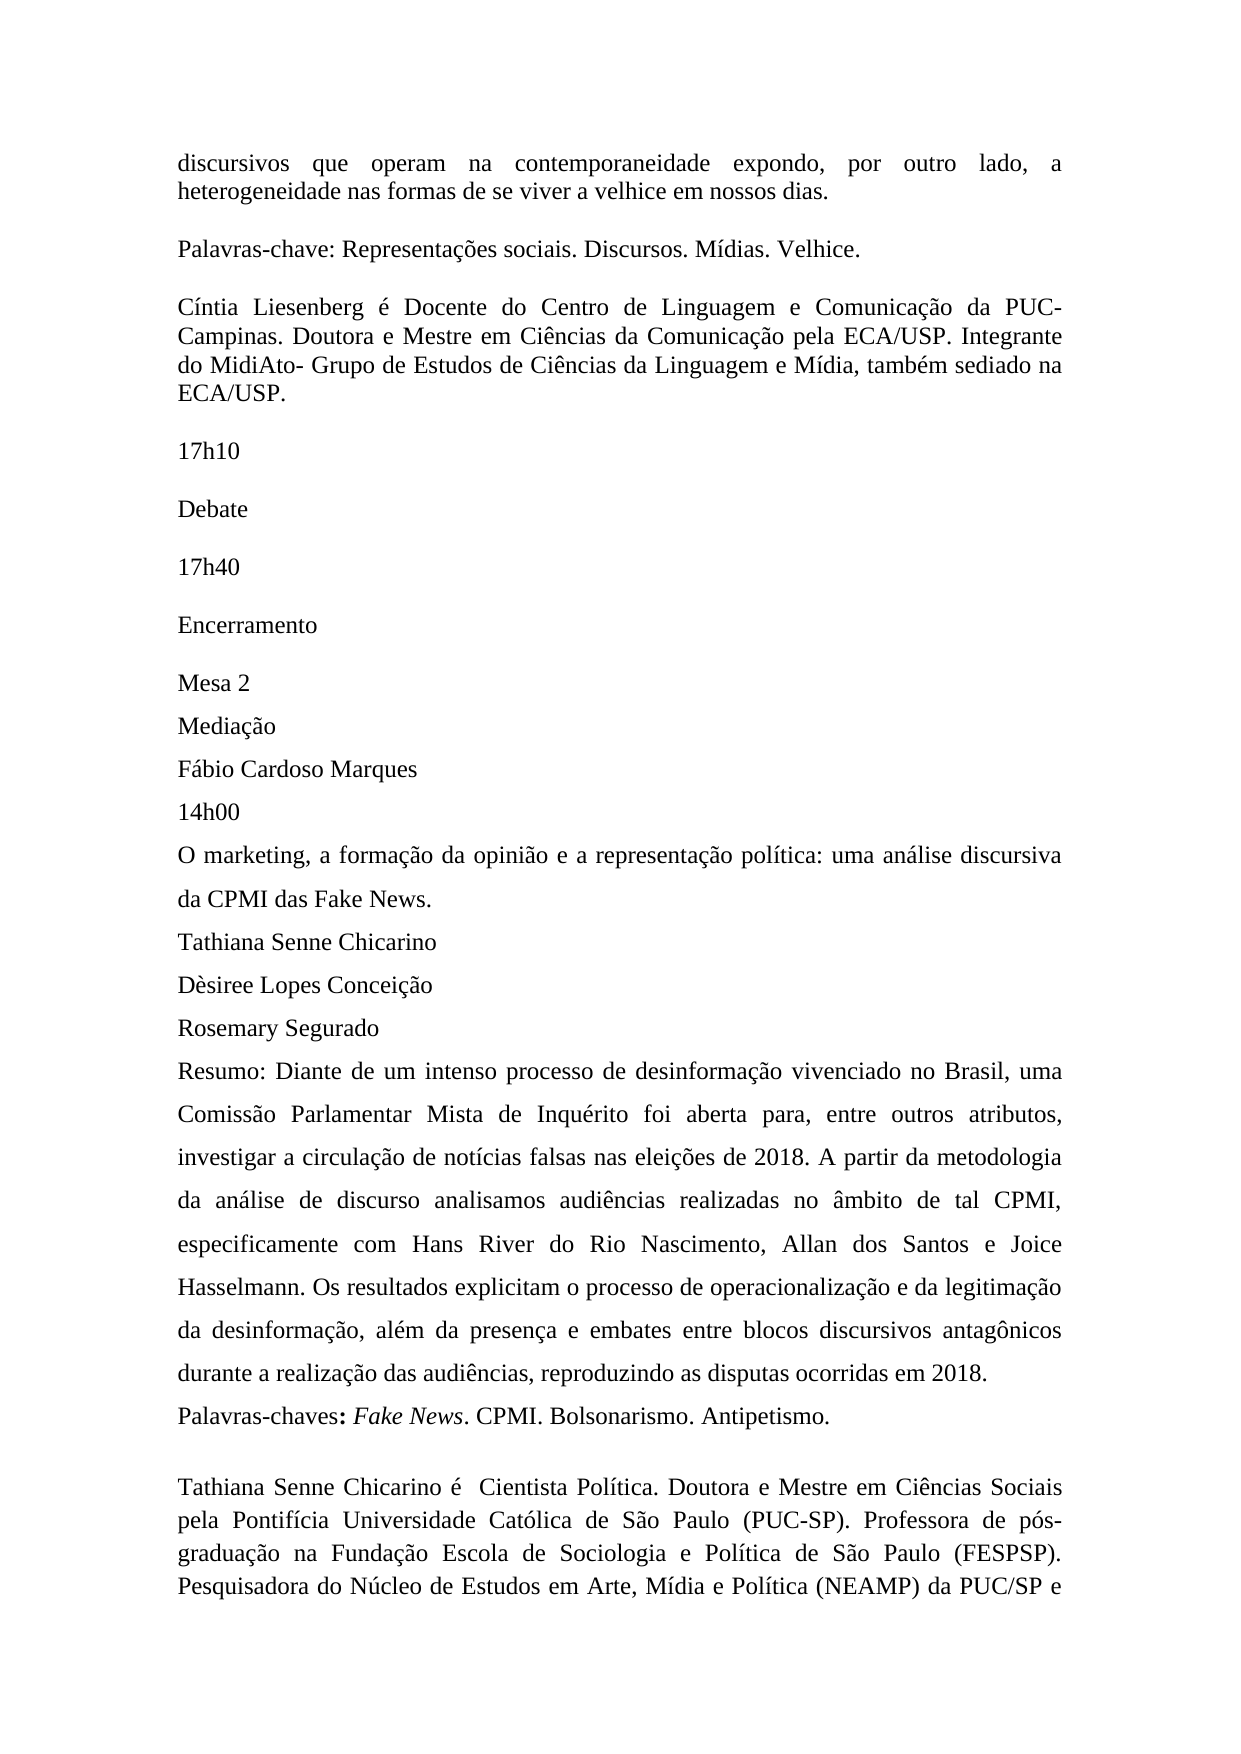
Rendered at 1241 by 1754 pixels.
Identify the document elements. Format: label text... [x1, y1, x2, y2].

text Palavras-chave: Representações sociais. Discursos. Mídias. Velhice. [177, 234, 1063, 263]
text Mediação [177, 711, 1063, 740]
text Tathiana Senne Chicarino [177, 927, 1063, 956]
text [177, 148, 1063, 205]
text Rosemary Segurado [177, 1013, 1063, 1042]
text Fábio Cardoso Marques [177, 754, 1063, 783]
text Encerramento [177, 610, 1063, 639]
text O marketing, a formação da opinião e a representação política: uma análise discursiva da CPMI das Fake News. [177, 841, 1063, 912]
text Cíntia Liesenberg é Docente do Centro de Linguagem e Comunicação da PUC-Campinas. Doutora e Mestre em Ciências da Comunicação pela ECA/USP. Integrante do MidiAto- Grupo de Estudos de Ciências da Linguagem e Mídia, também sediado na ECA/USP. [177, 292, 1063, 407]
text Resumo: Diante de um intenso processo de desinformação vivenciado no Brasil, uma Comissão Parlamentar Mista de Inquérito foi aberta para, entre outros atributos, investigar a circulação de notícias falsas nas eleições de 2018. A partir da metodologia da análise de discurso analisamos audiências realizadas no âmbito de tal CPMI, especificamente com Hans River do Rio Nascimento, Allan dos Santos e Joice Hasselmann. Os resultados explicitam o processo de operacionalização e da legitimação da desinformação, além da presença e embates entre blocos discursivos antagônicos durante a realização das audiências, reproduzindo as disputas ocorridas em 2018. [177, 1056, 1063, 1387]
text Dèsiree Lopes Conceição [177, 970, 1063, 999]
text Debate [177, 494, 1063, 523]
text Mesa 2 [177, 668, 1063, 697]
text 14h00 [177, 797, 1063, 826]
text 17h10 [177, 436, 1063, 465]
text Palavras-chaves: Fake News. CPMI. Bolsonarismo. Antipetismo. [177, 1401, 1063, 1430]
text 17h40 [177, 552, 1063, 581]
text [177, 1472, 1063, 1600]
